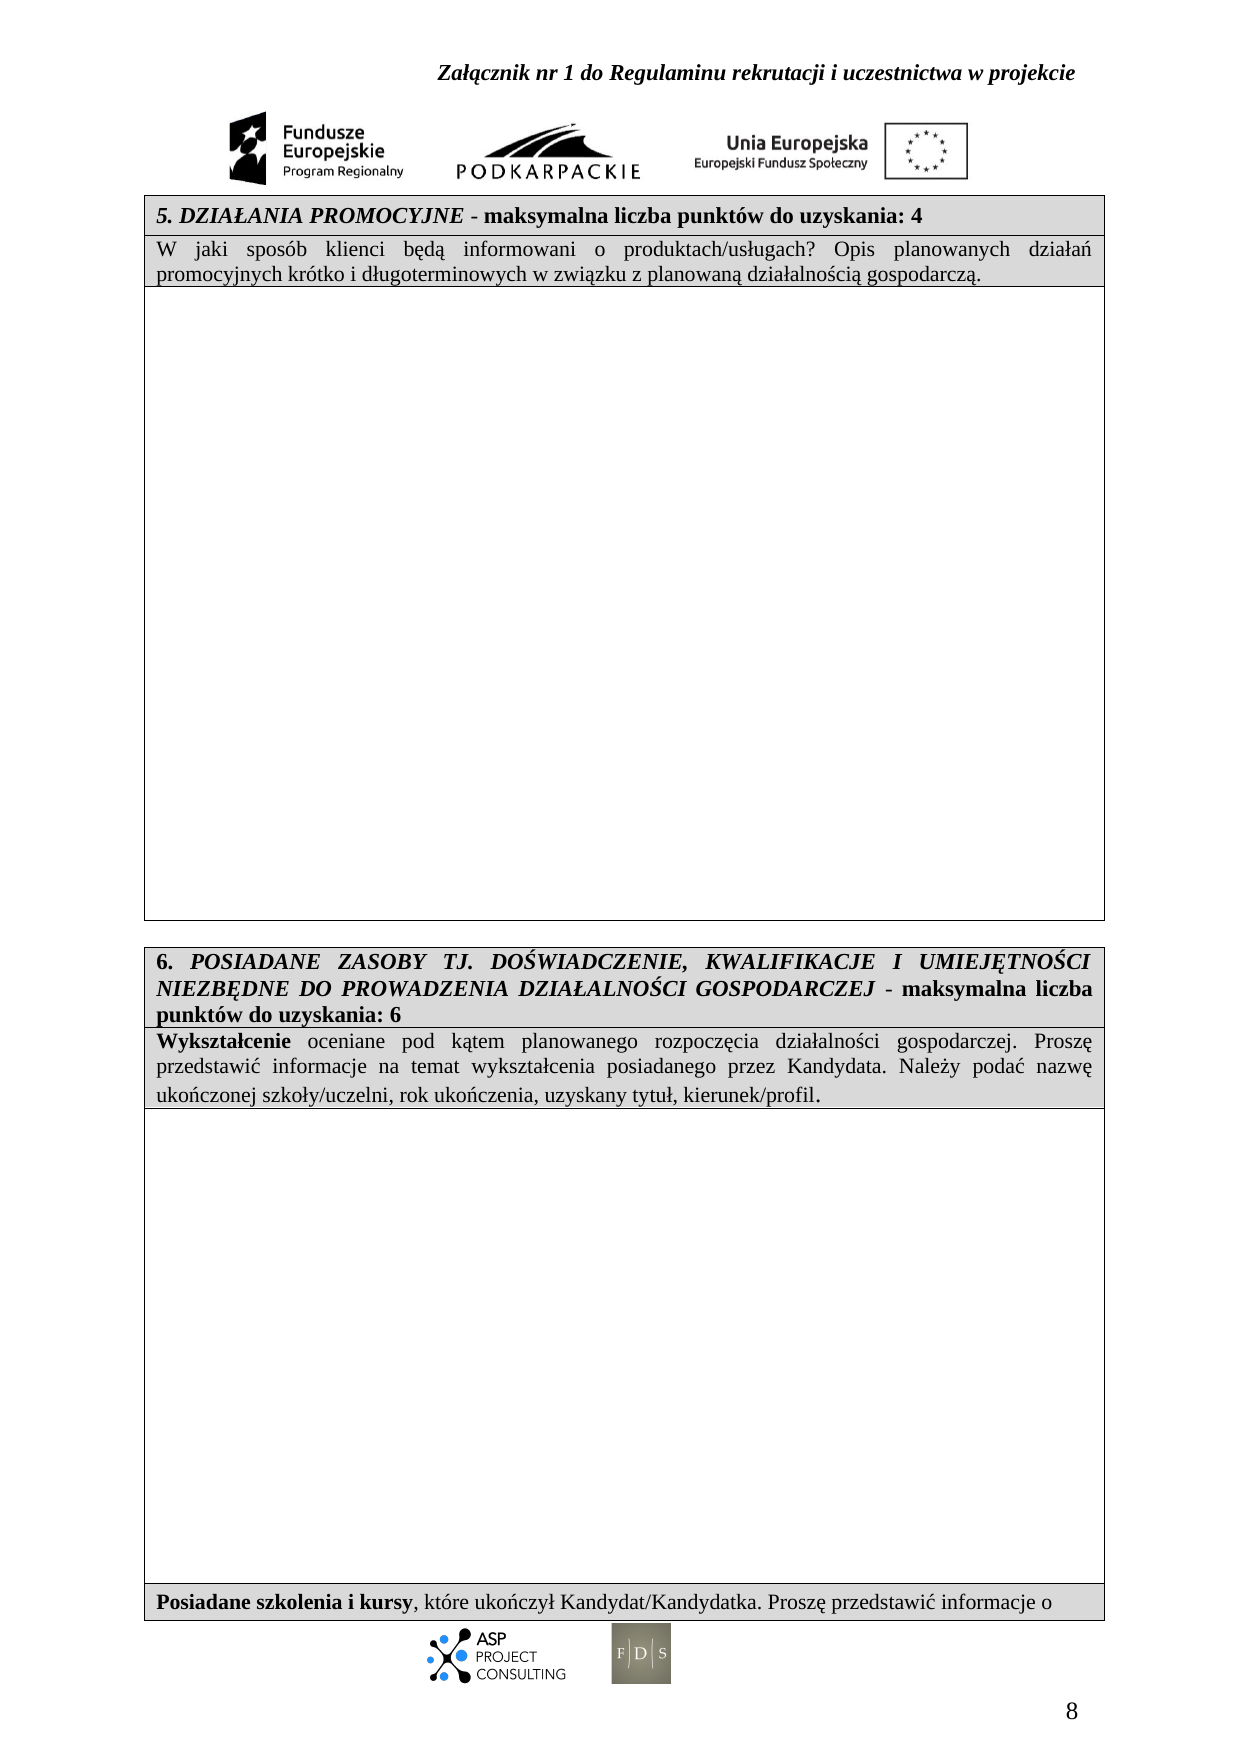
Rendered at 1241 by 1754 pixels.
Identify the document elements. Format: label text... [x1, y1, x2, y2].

table_cell W jaki sposób klienci będą informowani o produktach/usługach? Opis planowanych działań promocyjnych krótko i długoterminowych w związku z planowaną działalnością gospodarczą. [145, 236, 1104, 286]
picture [417, 1623, 590, 1696]
picture [611, 1623, 671, 1684]
table_cell [145, 1109, 1104, 1583]
table_cell Wykształcenie oceniane pod kątem planowanego rozpoczęcia działalności gospodarczej. Proszę przedstawić informacje na temat wykształcenia posiadanego przez Kandydata. Należy podać nazwę ukończonej szkoły/uczelni, rok ukończenia, uzyskany tytuł, kierunek/profil. [145, 1028, 1104, 1107]
picture [174, 111, 1022, 186]
table_cell [145, 287, 1104, 920]
table_header 6. POSIADANE ZASOBY TJ. DOŚWIADCZENIE, KWALIFIKACJE I UMIEJĘTNOŚCI NIEZBĘDNE DO PROWADZENIA DZIAŁALNOŚCI GOSPODARCZEJ - maksymalna liczba punktów do uzyskania: 6 [145, 948, 1104, 1027]
table_cell 5. DZIAŁANIA PROMOCYJNE - maksymalna liczba punktów do uzyskania: 4 [145, 196, 1104, 235]
